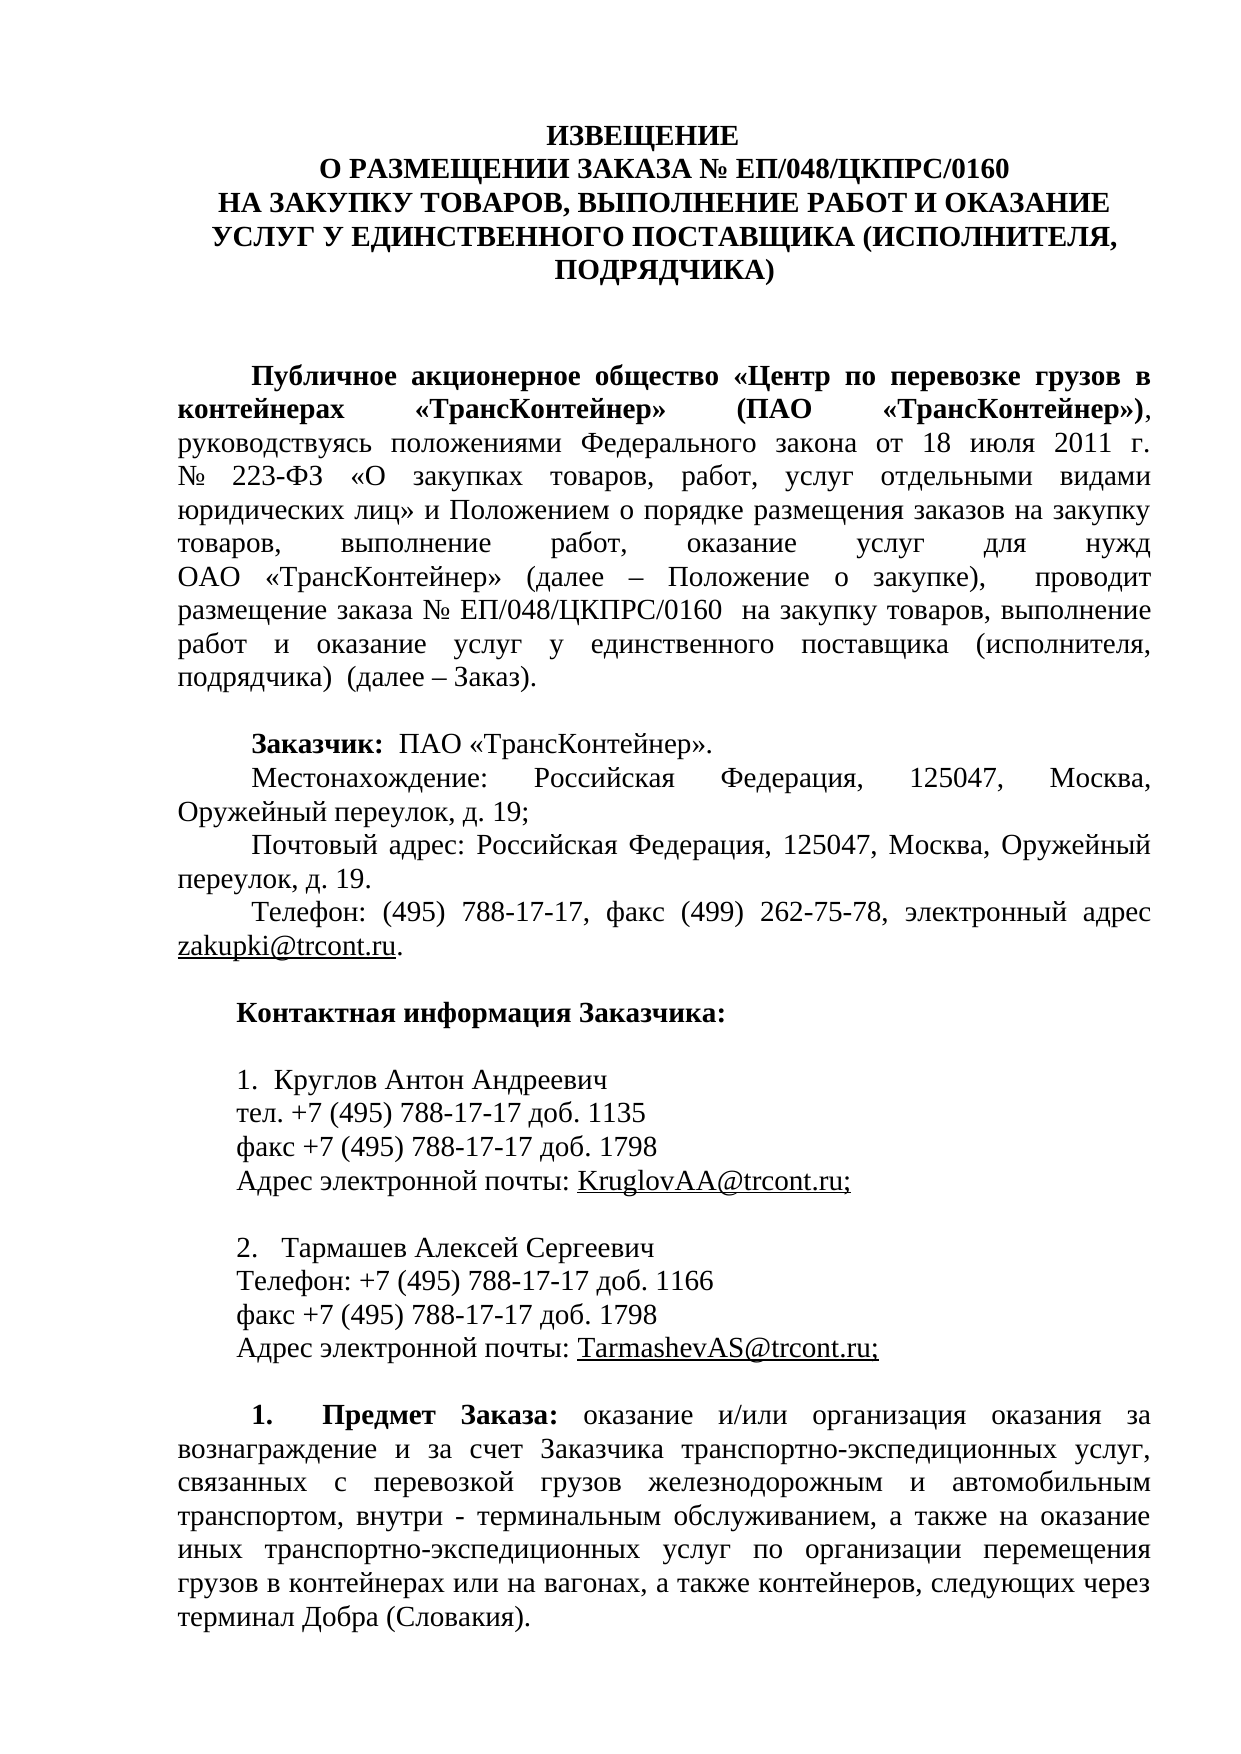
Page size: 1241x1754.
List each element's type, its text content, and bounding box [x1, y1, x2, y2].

text Публичное акционерное общество «Центр по перевозке грузов в контейнерах «ТрансКонтейнер» (ПАО «ТрансКонтейнер»), руководствуясь положениями Федерального закона от 18 июля 2011 г. № 223-ФЗ «О закупках товаров, работ, услуг отдельными видами юридических лиц» и Положением о порядке размещения заказов на закупку товаров, выполнение работ, оказание услуг для нужд ОАО «ТрансКонтейнер» (далее – Положение о закупке), проводит размещение заказа № ЕП/048/ЦКПРС/0160 на закупку товаров, выполнение работ и оказание услуг у единственного поставщика (исполнителя, подрядчика) (далее – Заказ). [177, 358, 1152, 693]
text Адрес электронной почты: KruglovAA@trcont.ru; [177, 1163, 1152, 1196]
text факс +7 (495) 788-17-17 доб. 1798 [177, 1297, 1152, 1330]
list Круглов Антон Андреевич [236, 1062, 1152, 1096]
text Телефон: +7 (495) 788-17-17 доб. 1166 [177, 1263, 1152, 1297]
text Почтовый адрес: Российская Федерация, 125047, Москва, Оружейный переулок, д. 19. [177, 827, 1152, 894]
list Тармашев Алексей Сергеевич [236, 1230, 1152, 1263]
text тел. +7 (495) 788-17-17 доб. 1135 [177, 1096, 1152, 1129]
subtitle НА ЗАКУПКУ ТОВАРОВ, ВЫПОЛНЕНИЕ РАБОТ И ОКАЗАНИЕ УСЛУГ У ЕДИНСТВЕННОГО ПОСТАВЩИКА (ИСПОЛНИТЕЛЯ, ПОДРЯДЧИКА) [177, 185, 1152, 286]
text 1. Предмет Заказа: оказание и/или организация оказания за вознаграждение и за счет Заказчика транспортно-экспедиционных услуг, связанных с перевозкой грузов железнодорожным и автомобильным транспортом, внутри - терминальным обслуживанием, а также на оказание иных транспортно-экспедиционных услуг по организации перемещения грузов в контейнерах или на вагонах, а также контейнеров, следующих через терминал Добра (Словакия). [177, 1397, 1152, 1632]
text О РАЗМЕЩЕНИИ ЗАКАЗА № ЕП/048/ЦКПРС/0160 [177, 152, 1152, 185]
text Адрес электронной почты: TarmashevAS@trcont.ru; [177, 1330, 1152, 1364]
text Местонахождение: Российская Федерация, 125047, Москва, Оружейный переулок, д. 19; [177, 760, 1152, 827]
text факс +7 (495) 788-17-17 доб. 1798 [177, 1129, 1152, 1163]
text Телефон: (495) 788-17-17, факс (499) 262-75-78, электронный адрес zakupki@trcont.ru. [177, 894, 1152, 961]
subtitle ИЗВЕЩЕНИЕ [177, 118, 1152, 152]
text Контактная информация Заказчика: [177, 995, 1152, 1028]
text Заказчик: ПАО «ТрансКонтейнер». [177, 727, 1152, 760]
